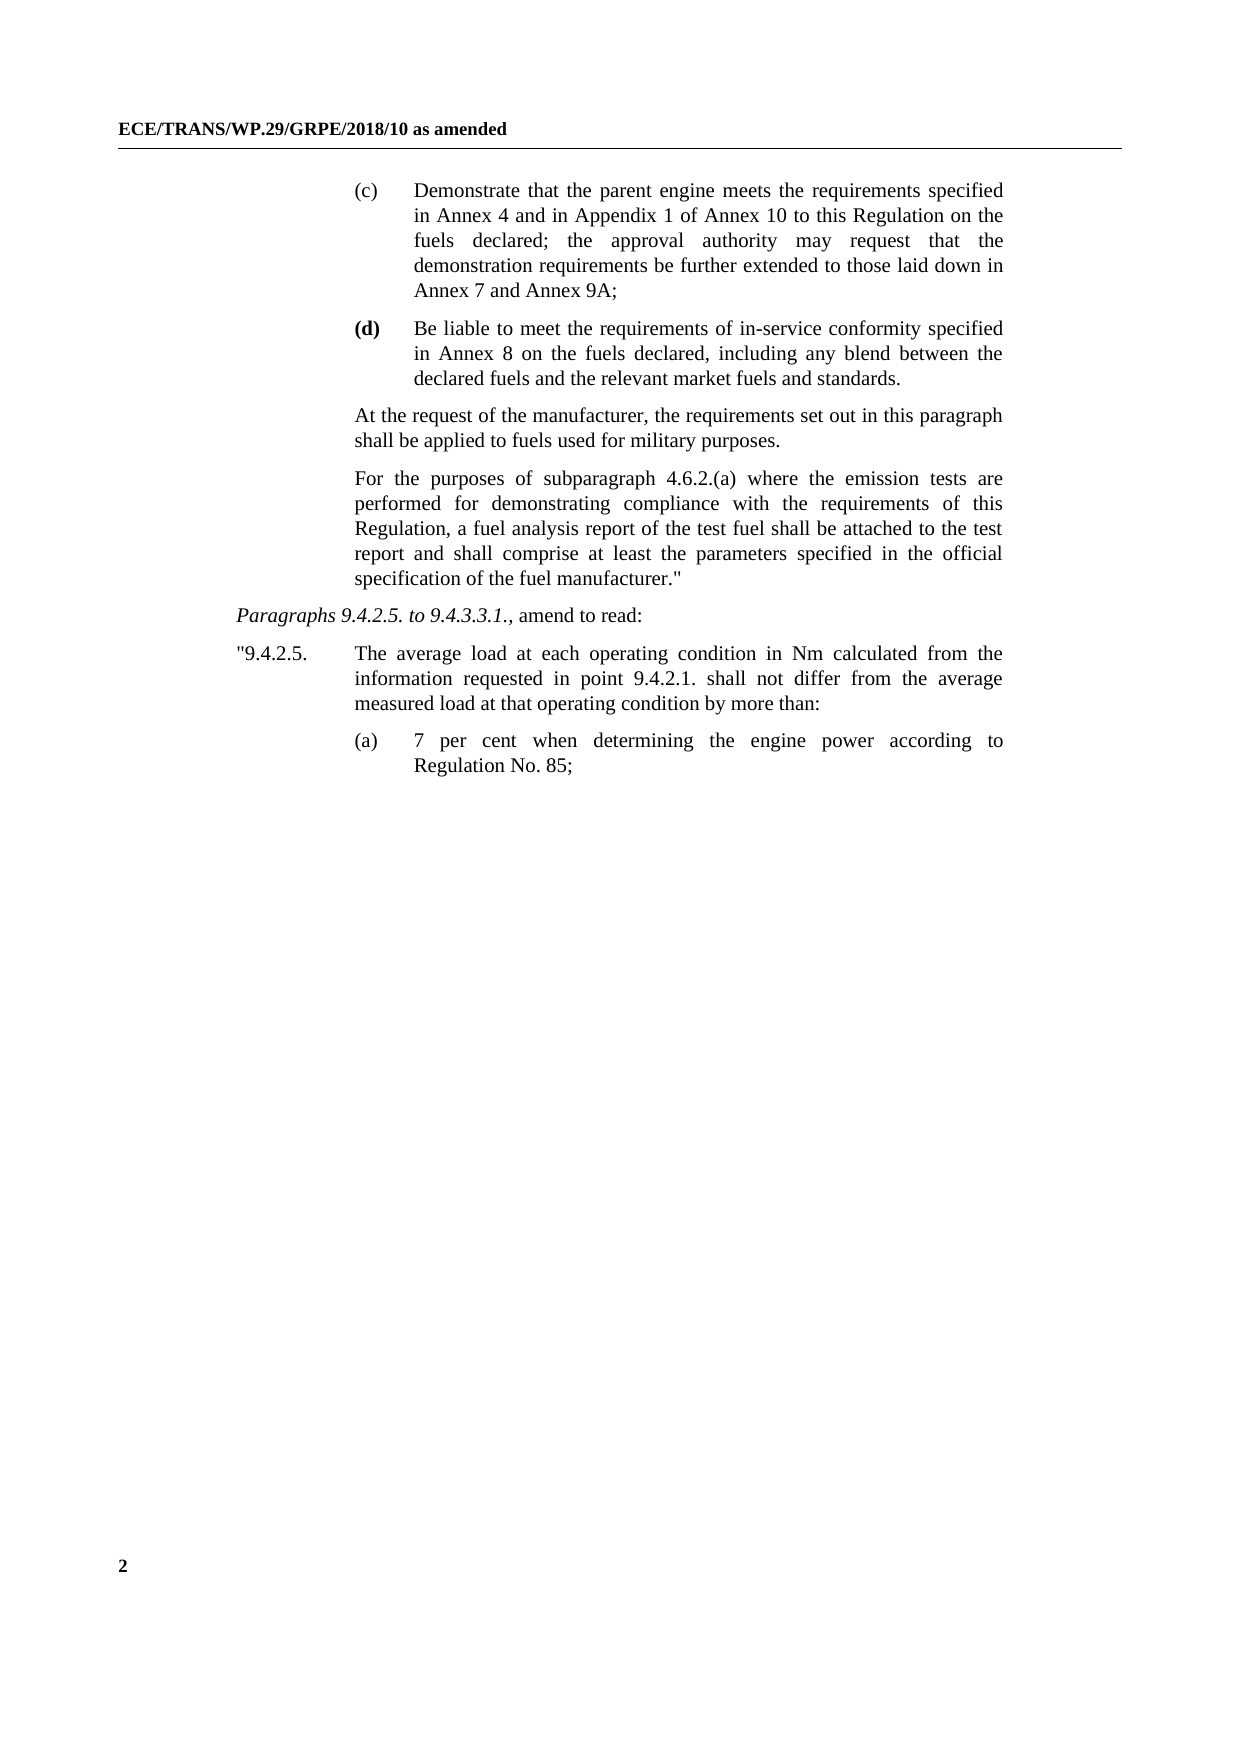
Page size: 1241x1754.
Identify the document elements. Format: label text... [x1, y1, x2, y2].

text "9.4.2.5. The average load at each operating condition in Nm calculated from the information requested in point 9.4.2.1. shall not differ from the average measured load at that operating condition by more than: [236, 640, 1004, 715]
text At the request of the manufacturer, the requirements set out in this paragraph shall be applied to fuels used for military purposes. [354, 402, 1004, 452]
text (a) 7 per cent when determining the engine power according to Regulation No. 85; [354, 727, 1004, 777]
text (c) Demonstrate that the parent engine meets the requirements specified in Annex 4 and in Appendix 1 of Annex 10 to this Regulation on the fuels declared; the approval authority may request that the demonstration requirements be further extended to those laid down in Annex 7 and Annex 9A; [354, 177, 1004, 302]
text Paragraphs 9.4.2.5. to 9.4.3.3.1., amend to read: [236, 602, 1004, 627]
text (d) Be liable to meet the requirements of in-service conformity specified in Annex 8 on the fuels declared, including any blend between the declared fuels and the relevant market fuels and standards. [354, 315, 1004, 390]
text For the purposes of subparagraph 4.6.2.(a) where the emission tests are performed for demonstrating compliance with the requirements of this Regulation, a fuel analysis report of the test fuel shall be attached to the test report and shall comprise at least the parameters specified in the official specification of the fuel manufacturer." [354, 465, 1004, 590]
